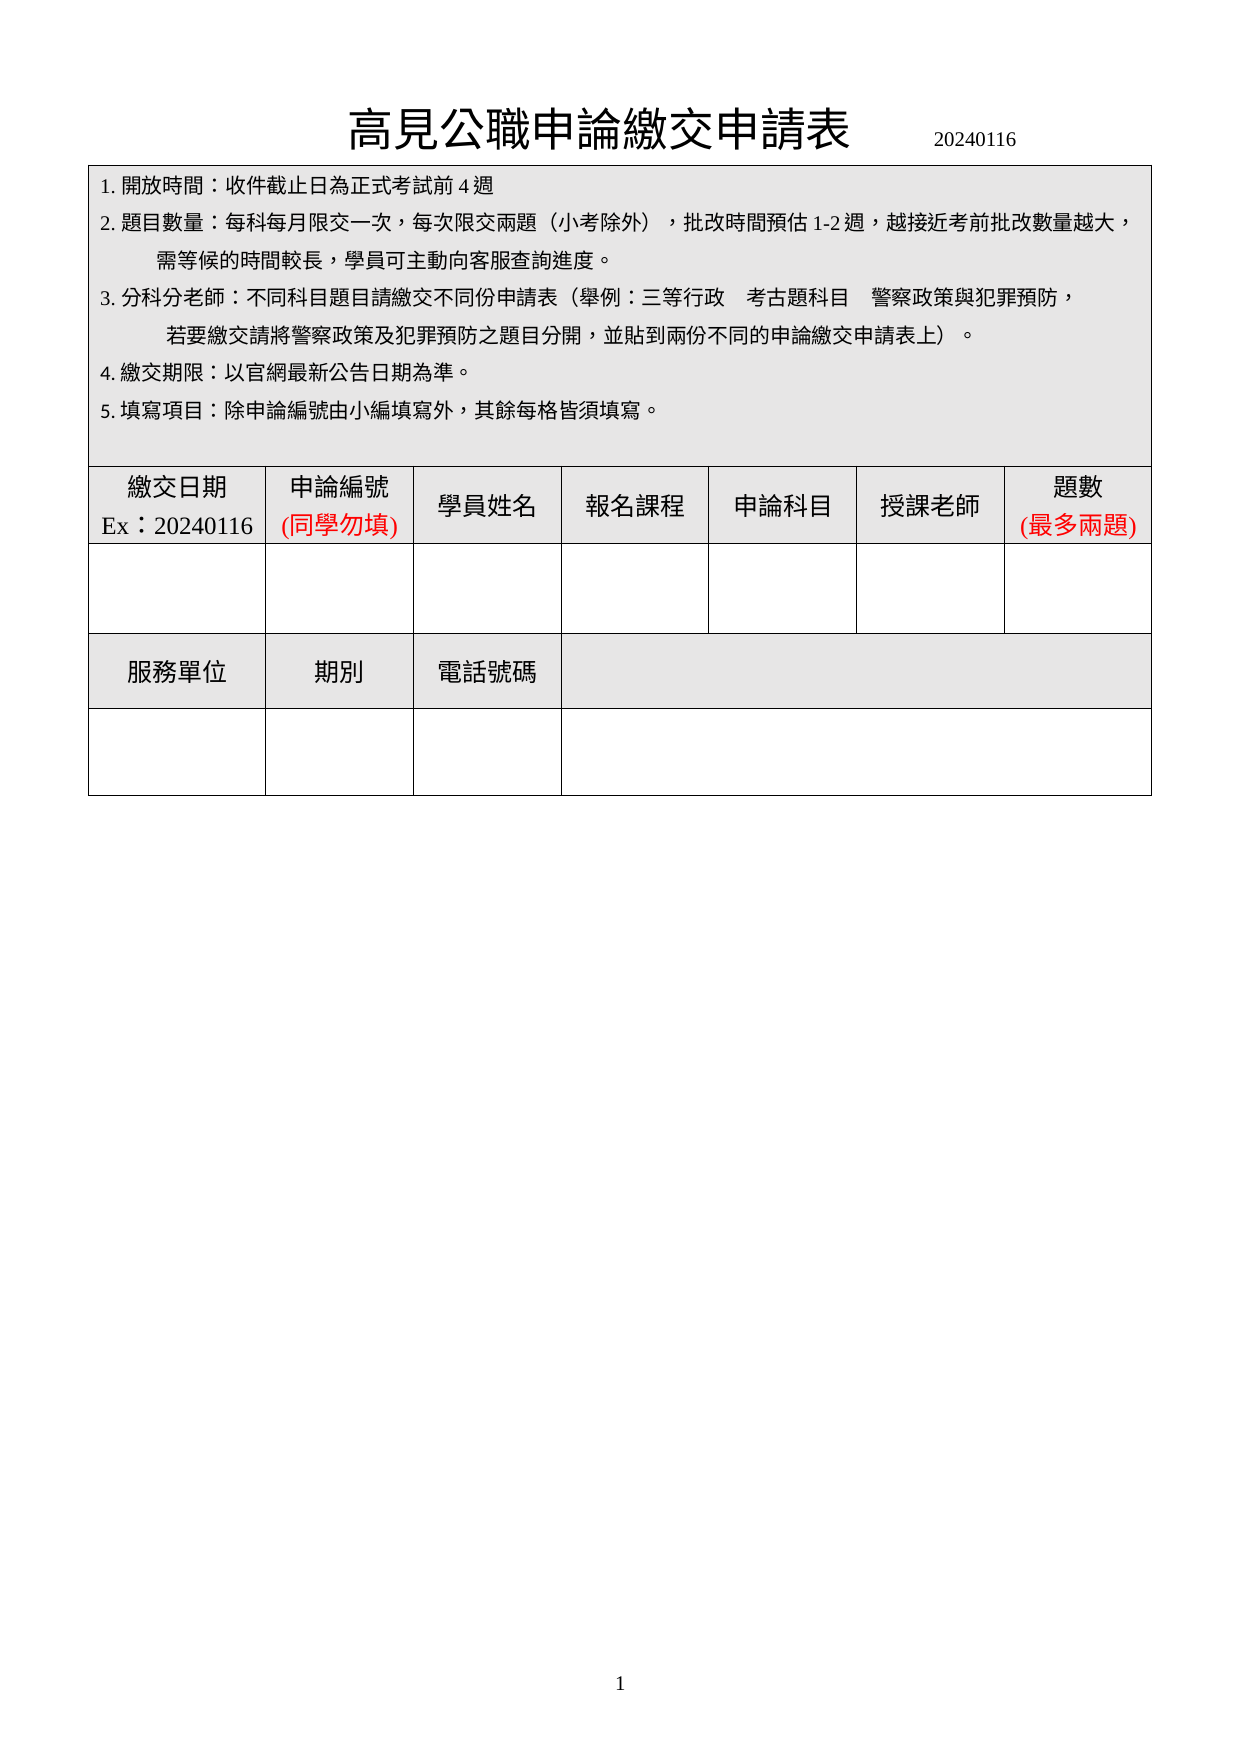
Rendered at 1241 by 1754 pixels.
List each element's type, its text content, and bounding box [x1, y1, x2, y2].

table_cell 申論科目 [709, 467, 856, 543]
table_cell [266, 709, 413, 794]
table_cell 報名課程 [562, 467, 708, 543]
table_cell 期別 [266, 634, 413, 708]
table_cell 繳交日期 Ex：20240116 [89, 467, 265, 543]
table_cell 電話號碼 [414, 634, 561, 708]
table_cell [89, 544, 265, 633]
table_cell [562, 709, 1151, 794]
table_cell [857, 544, 1004, 633]
table_cell [562, 544, 708, 633]
table_cell 題數 (最多兩題) [1005, 467, 1151, 543]
table_cell [89, 709, 265, 794]
table_cell 授課老師 [857, 467, 1004, 543]
table_cell 學員姓名 [414, 467, 561, 543]
text 高見公職申論繳交申請表 20240116 [89, 89, 1137, 164]
table_cell [414, 709, 561, 794]
table_cell [1005, 544, 1151, 633]
table_cell [414, 544, 561, 633]
table_header 1. 開放時間：收件截止日為正式考試前4週 2. 題目數量：每科每月限交一次，每次限交兩題（小考除外），批改時間預估1-2週，越接近考前批改數量越大， 需等候的時間較長，學員可主動向客服查詢進度。 3. 分科分老師：不同科目題目請繳交不同份申請表（舉例：三等行政 考古題科目 警察政策與犯罪預防， 若要繳交請將警察政策及犯罪預防之題目分開，並貼到兩份不同的申論繳交申請表上）。 4. 繳交期限：以官網最新公告日期為準。 5. 填寫項目：除申論編號由小編填寫外，其餘每格皆須填寫。 [89, 166, 1151, 466]
table_cell [562, 634, 1151, 708]
table_cell 服務單位 [89, 634, 265, 708]
table_cell [709, 544, 856, 633]
table_cell 申論編號 (同學勿填) [266, 467, 413, 543]
table_cell [266, 544, 413, 633]
